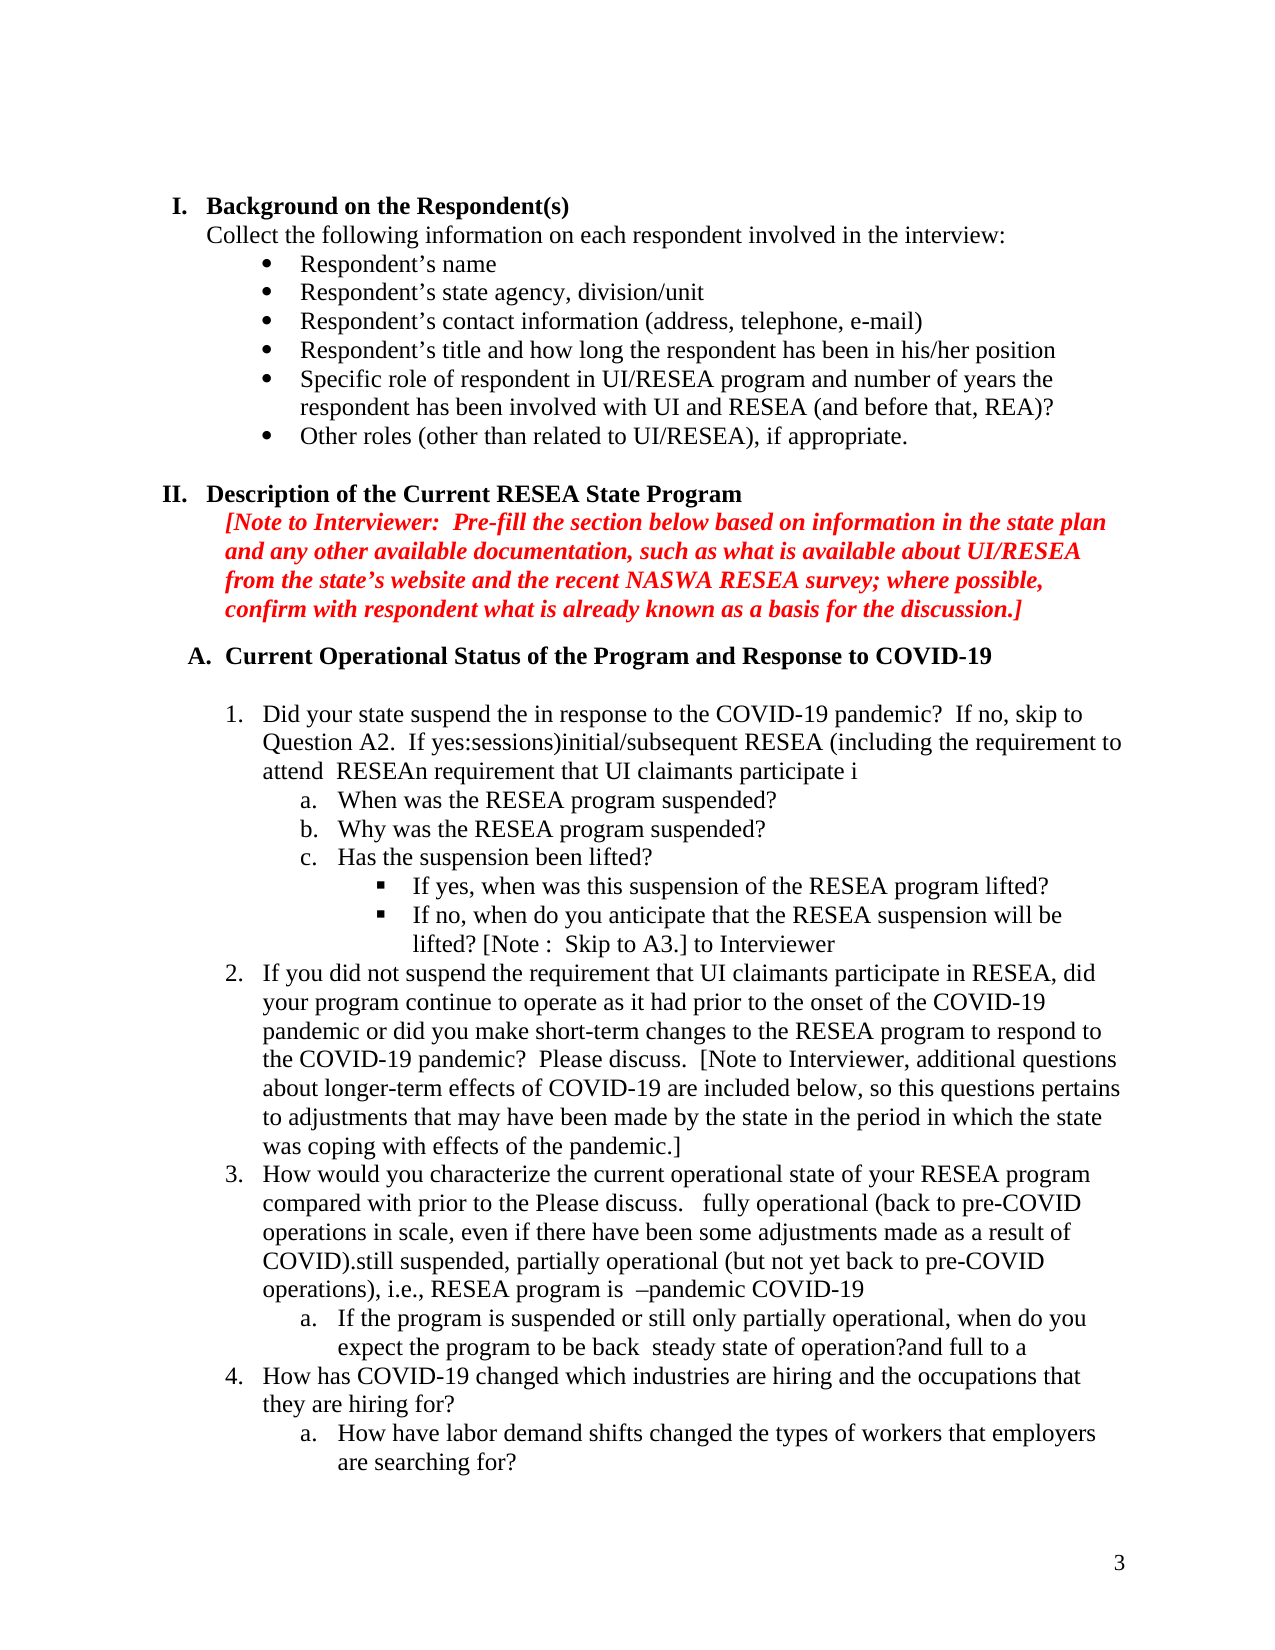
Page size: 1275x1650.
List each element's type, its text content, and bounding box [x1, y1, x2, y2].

list When was the RESEA program suspended? [300, 785, 1125, 814]
list Other roles (other than related to UI/RESEA), if appropriate. [262, 421, 1125, 450]
list Why was the RESEA program suspended? [300, 814, 1125, 842]
list Respondent’s name [262, 249, 1125, 277]
list If the program is suspended or still only partially operational, when do you expect the program to be back steady state of operation?and full to a [300, 1303, 1125, 1361]
list If yes, when was this suspension of the RESEA program lifted? [375, 871, 1125, 900]
list Specific role of respondent in UI/RESEA program and number of years the respondent has been involved with UI and RESEA (and before that, REA)? [262, 364, 1125, 421]
list Description of the Current RESEA State Program [187, 479, 1125, 507]
list How have labor demand shifts changed the types of workers that employers are searching for? [300, 1418, 1125, 1476]
list Has the suspension been lifted? [300, 842, 1125, 871]
list Current Operational Status of the Program and Response to COVID-19 [187, 641, 1125, 670]
text [Note to Interviewer: Pre-fill the section below based on information in the state plan and any other available documentation, such as what is available about UI/RESEA from the state’s website and the recent NASWA RESEA survey; where possible, confirm with respondent what is already known as a basis for the discussion.] [225, 507, 1125, 622]
text Collect the following information on each respondent involved in the interview: [206, 220, 1125, 249]
list Respondent’s contact information (address, telephone, e-mail) [262, 306, 1125, 335]
list If no, when do you anticipate that the RESEA suspension will be lifted? [Note : Skip to A3.] to Interviewer [375, 900, 1125, 958]
list Respondent’s state agency, division/unit [262, 277, 1125, 306]
list How has COVID-19 changed which industries are hiring and the occupations that they are hiring for? [225, 1361, 1125, 1418]
list If you did not suspend the requirement that UI claimants participate in RESEA, did your program continue to operate as it had prior to the onset of the COVID-19 pandemic or did you make short-term changes to the RESEA program to respond to the COVID-19 pandemic? Please discuss. [Note to Interviewer, additional questions about longer-term effects of COVID-19 are included below, so this questions pertains to adjustments that may have been made by the state in the period in which the state was coping with effects of the pandemic.] [225, 958, 1125, 1159]
list Background on the Respondent(s) [187, 191, 1125, 220]
list Respondent’s title and how long the respondent has been in his/her position [262, 335, 1125, 364]
list Did your state suspend the in response to the COVID-19 pandemic? If no, skip to Question A2. If yes:sessions)initial/subsequent RESEA (including the requirement to attend RESEAn requirement that UI claimants participate i [225, 699, 1125, 785]
list How would you characterize the current operational state of your RESEA program compared with prior to the Please discuss. fully operational (back to pre-COVID operations in scale, even if there have been some adjustments made as a result of COVID).still suspended, partially operational (but not yet back to pre-COVID operations), i.e., RESEA program is –pandemic COVID-19 [225, 1159, 1125, 1303]
